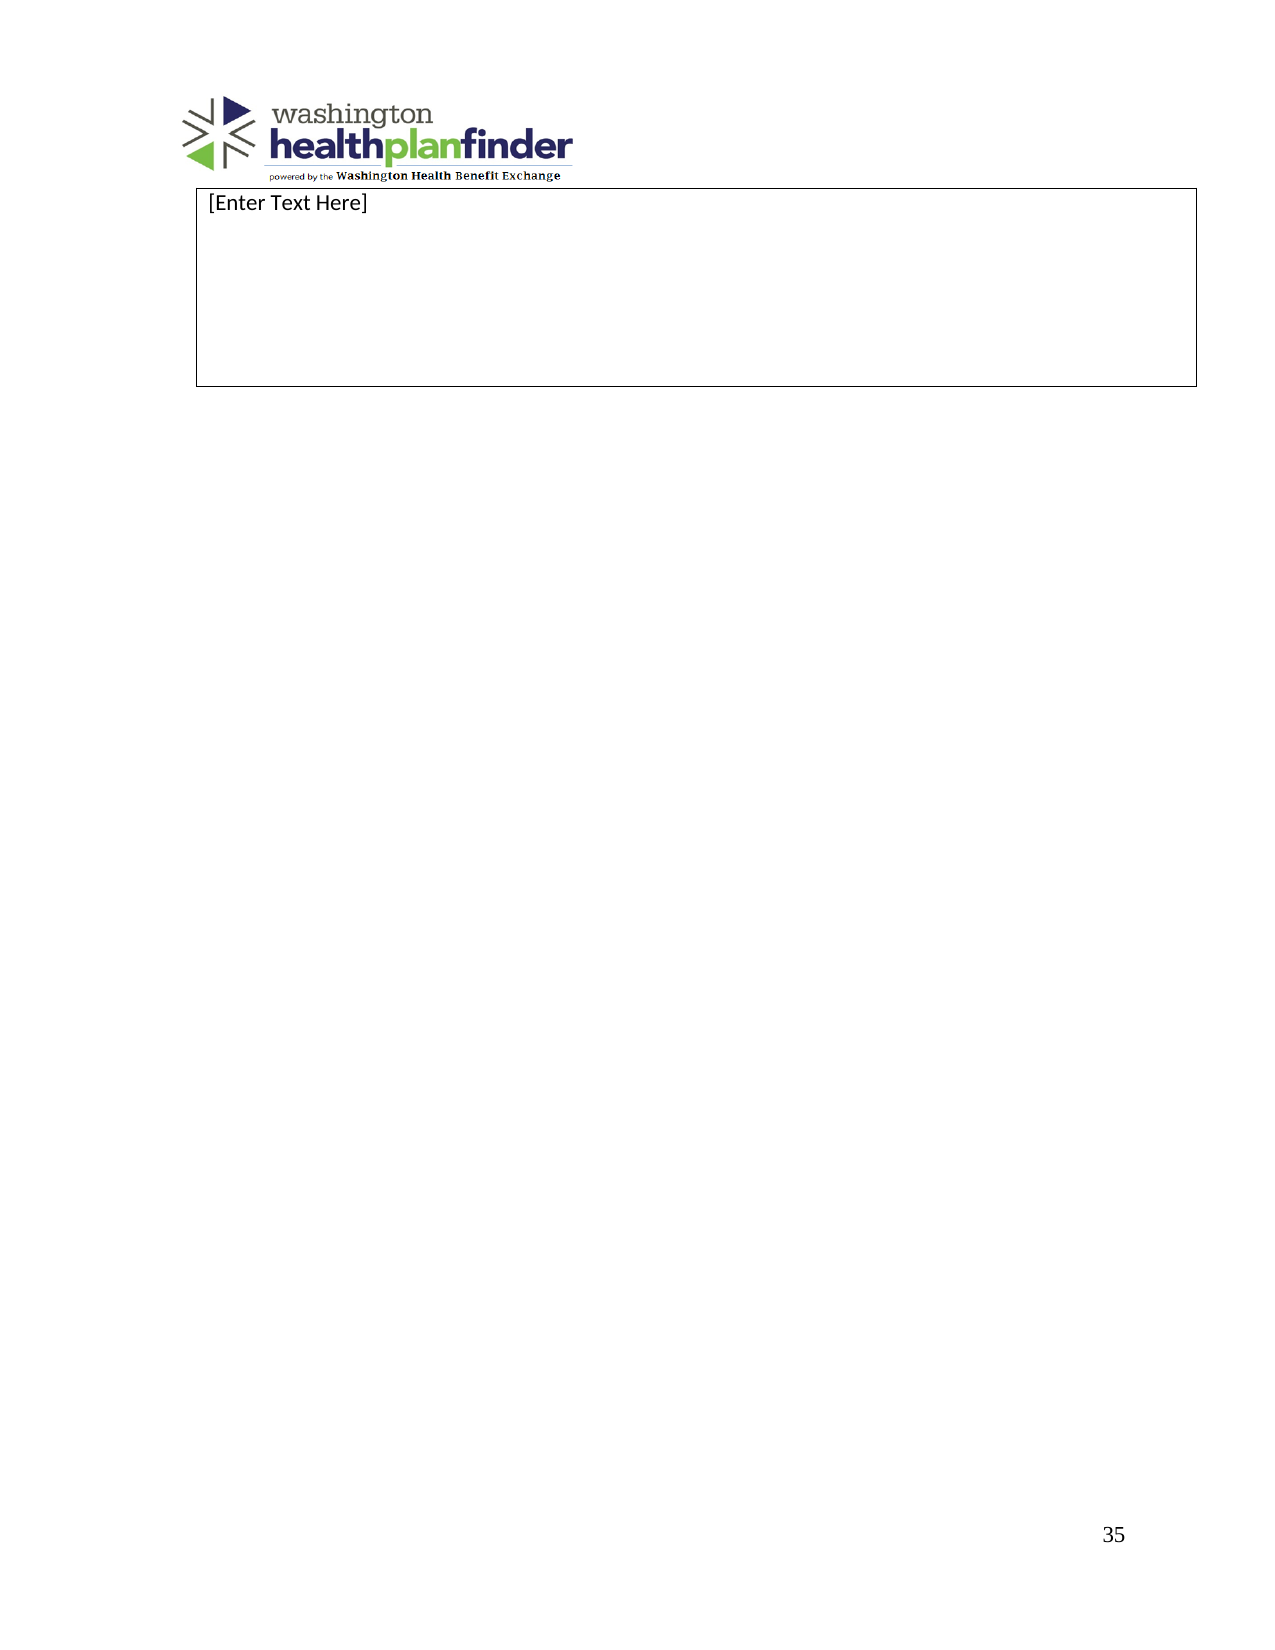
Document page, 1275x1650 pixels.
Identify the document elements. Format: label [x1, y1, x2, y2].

picture [159, 75, 583, 188]
table_header [197, 189, 1196, 386]
